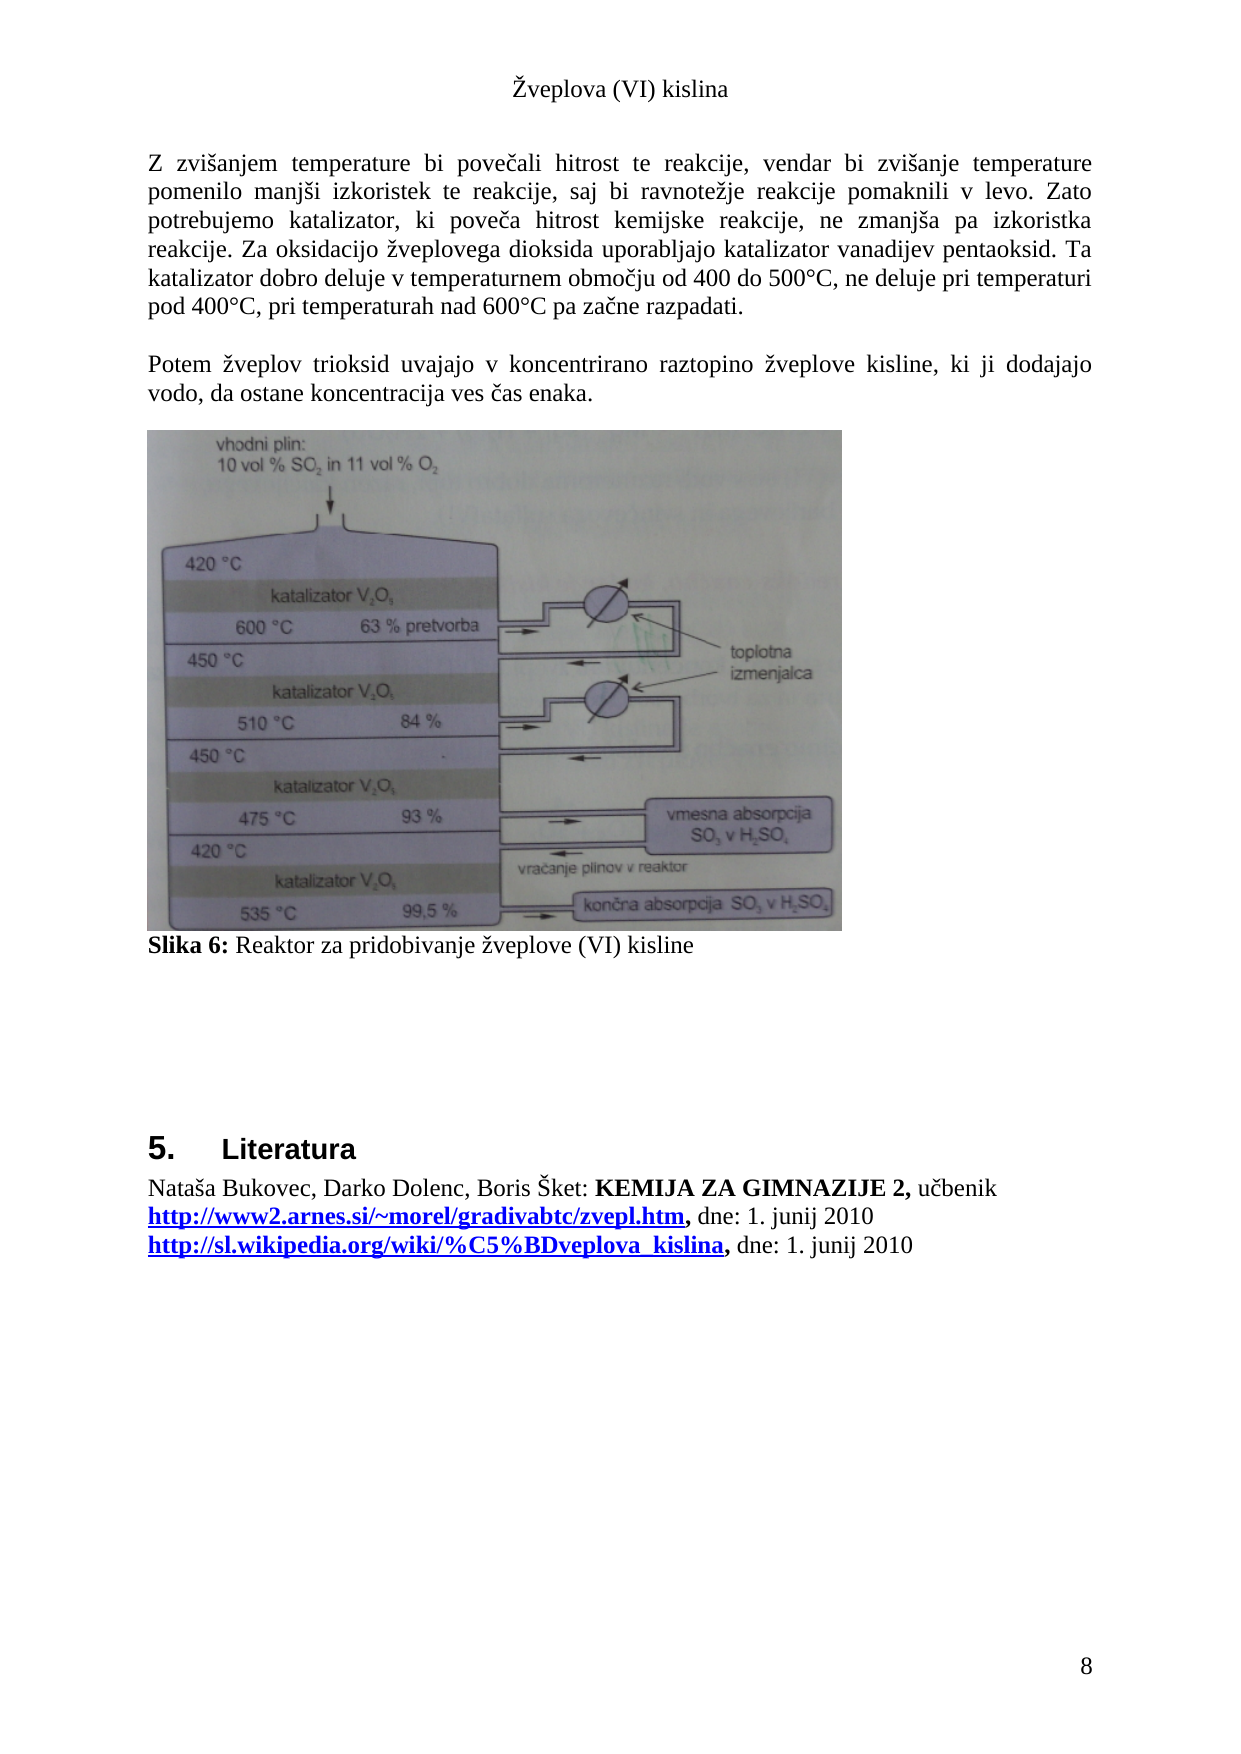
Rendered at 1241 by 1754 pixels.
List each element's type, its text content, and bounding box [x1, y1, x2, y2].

subtitle Literatura [148, 1128, 1093, 1166]
text Potem žveplov trioksid uvajajo v koncentrirano raztopino žveplove kisline, ki ji dodajajo vodo, da ostane koncentracija ves čas enaka. [148, 349, 1093, 406]
text http://sl.wikipedia.org/wiki/%C5%BDveplova_kislina, dne: 1. junij 2010 [148, 1230, 1093, 1259]
text http://www2.arnes.si/~morel/gradivabtc/zvepl.htm, dne: 1. junij 2010 [148, 1201, 1093, 1230]
text Z zvišanjem temperature bi povečali hitrost te reakcije, vendar bi zvišanje temperature pomenilo manjši izkoristek te reakcije, saj bi ravnotežje reakcije pomaknili v levo. Zato potrebujemo katalizator, ki poveča hitrost kemijske reakcije, ne zmanjša pa izkoristka reakcije. Za oksidacijo žveplovega dioksida uporabljajo katalizator vanadijev pentaoksid. Ta katalizator dobro deluje v temperaturnem območju od 400 do , ne deluje pri temperaturi pod , pri temperaturah nad pa začne razpadati. [148, 148, 1093, 320]
picture [147, 430, 842, 931]
text Slika 6: Reaktor za pridobivanje žveplove (VI) kisline [148, 931, 1093, 959]
text Nataša Bukovec, Darko Dolenc, Boris Šket: KEMIJA ZA GIMNAZIJE 2, učbenik [148, 1173, 1093, 1201]
